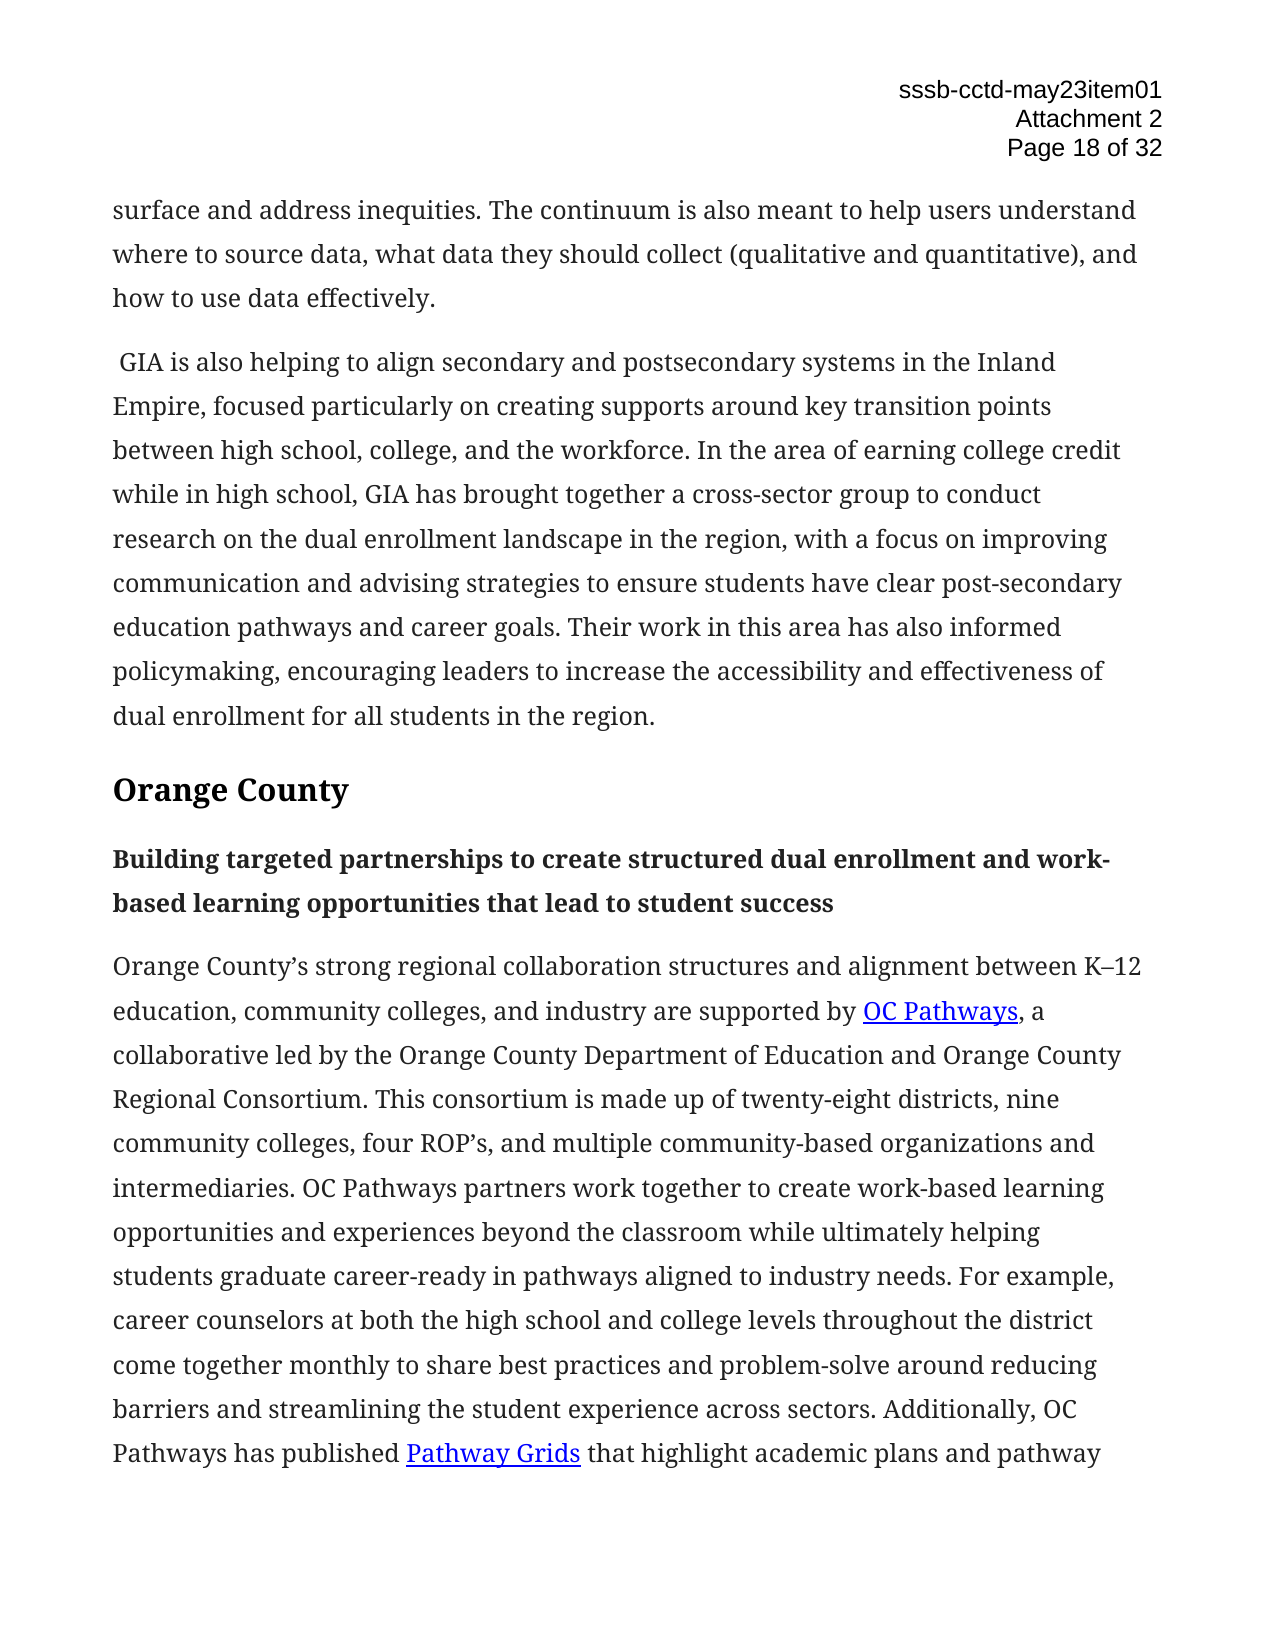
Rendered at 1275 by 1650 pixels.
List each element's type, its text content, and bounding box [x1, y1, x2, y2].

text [112, 949, 1144, 1470]
subtitle Orange County [112, 768, 1134, 810]
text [112, 193, 1144, 315]
text GIA is also helping to align secondary and postsecondary systems in the Inland Empire, focused particularly on creating supports around key transition points between high school, college, and the workforce. In the area of earning college credit while in high school, GIA has brought together a cross-sector group to conduct research on the dual enrollment landscape in the region, with a focus on improving communication and advising strategies to ensure students have clear post-secondary education pathways and career goals. Their work in this area has also informed policymaking, encouraging leaders to increase the accessibility and effectiveness of dual enrollment for all students in the region. [112, 344, 1144, 732]
text Building targeted partnerships to create structured dual enrollment and work-based learning opportunities that lead to student success [112, 842, 1145, 920]
